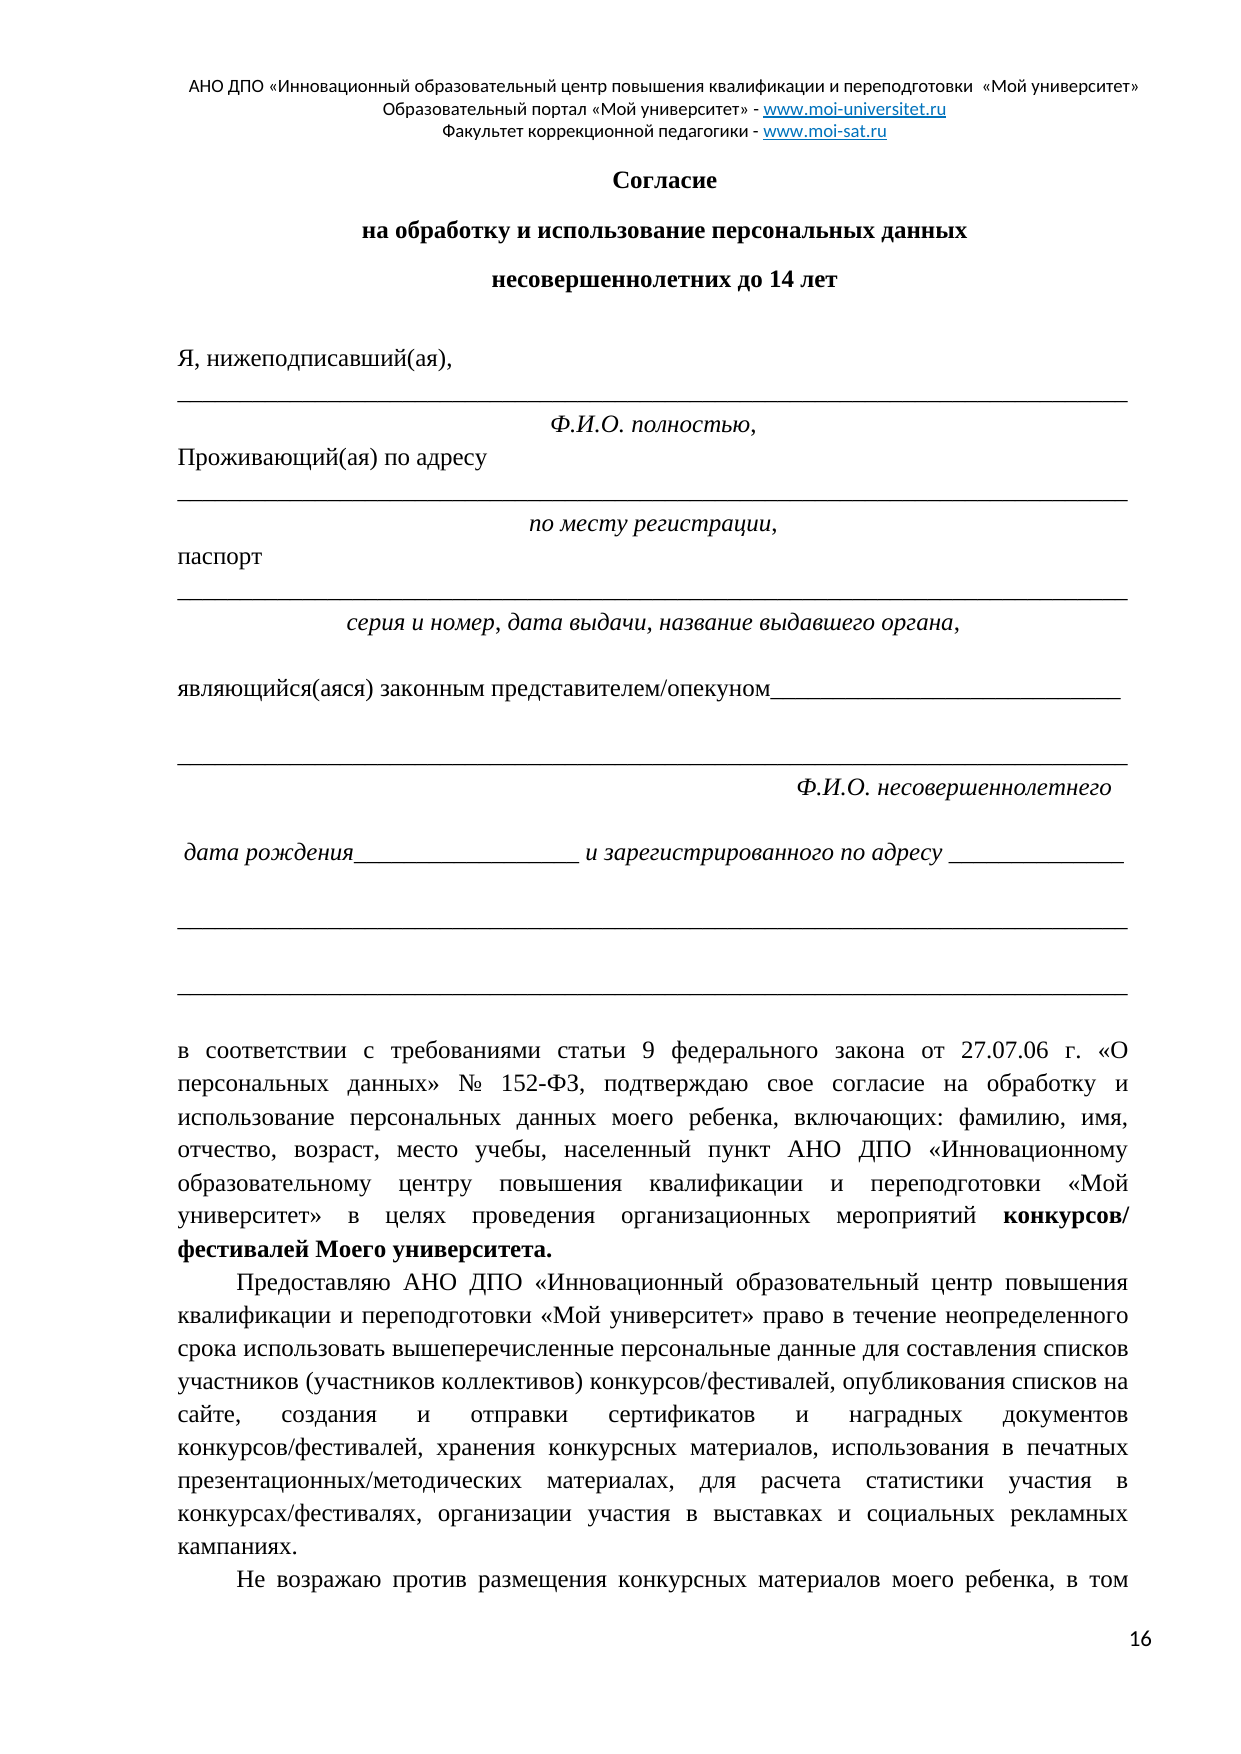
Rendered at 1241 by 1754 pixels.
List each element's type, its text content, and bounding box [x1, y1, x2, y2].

text на обработку и использование персональных данных [177, 215, 1152, 244]
text несовершеннолетних до 14 лет [177, 264, 1152, 293]
text Согласие [177, 165, 1152, 194]
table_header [166, 314, 1140, 1593]
